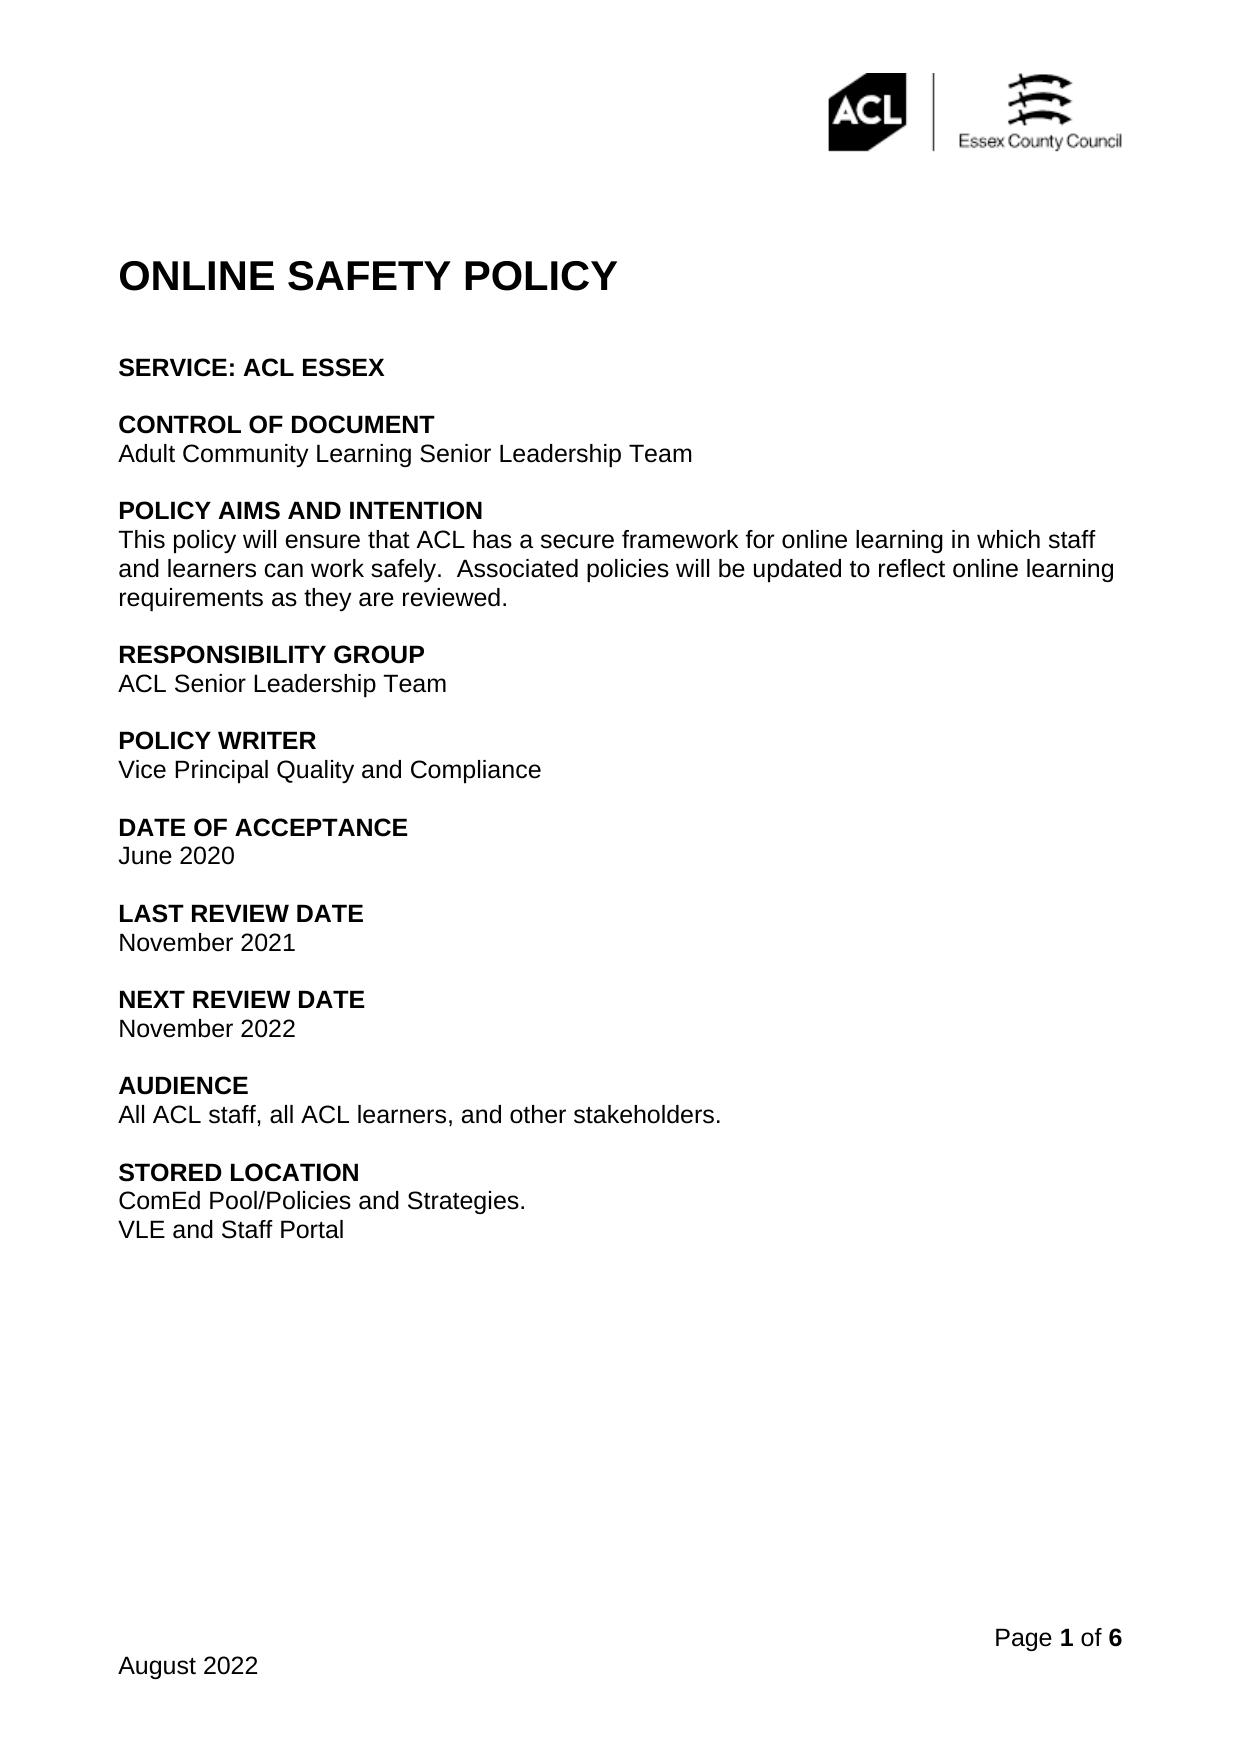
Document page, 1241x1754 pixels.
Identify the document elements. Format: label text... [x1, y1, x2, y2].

subtitle Stored location [118, 1158, 1122, 1186]
text Vice Principal Quality and Compliance [118, 755, 1122, 784]
picture [828, 73, 1123, 153]
subtitle Audience [118, 1071, 1122, 1100]
text VLE and Staff Portal [118, 1215, 1122, 1244]
text June 2020 [118, 841, 1122, 870]
text All ACL staff, all ACL learners, and other stakeholders. [118, 1100, 1122, 1129]
text November 2021 [118, 928, 1122, 956]
subtitle Control of document [118, 410, 1122, 439]
subtitle Policy aims and intention [118, 496, 1122, 525]
subtitle Online Safety Policy [118, 251, 1122, 299]
text November 2022 [118, 1014, 1122, 1043]
subtitle Last review date [118, 899, 1122, 928]
text ComEd Pool/Policies and Strategies. [118, 1186, 1122, 1215]
subtitle Service: ACL Essex [118, 353, 1122, 381]
text Adult Community Learning Senior Leadership Team [118, 439, 1122, 468]
text This policy will ensure that ACL has a secure framework for online learning in which staff and learners can work safely. Associated policies will be updated to reflect online learning requirements as they are reviewed. [118, 525, 1122, 611]
subtitle Next review date [118, 985, 1122, 1014]
subtitle Policy Writer [118, 726, 1122, 755]
subtitle Date of acceptance [118, 813, 1122, 841]
text ACL Senior Leadership Team [118, 669, 1122, 698]
subtitle Responsibility Group [118, 640, 1122, 669]
